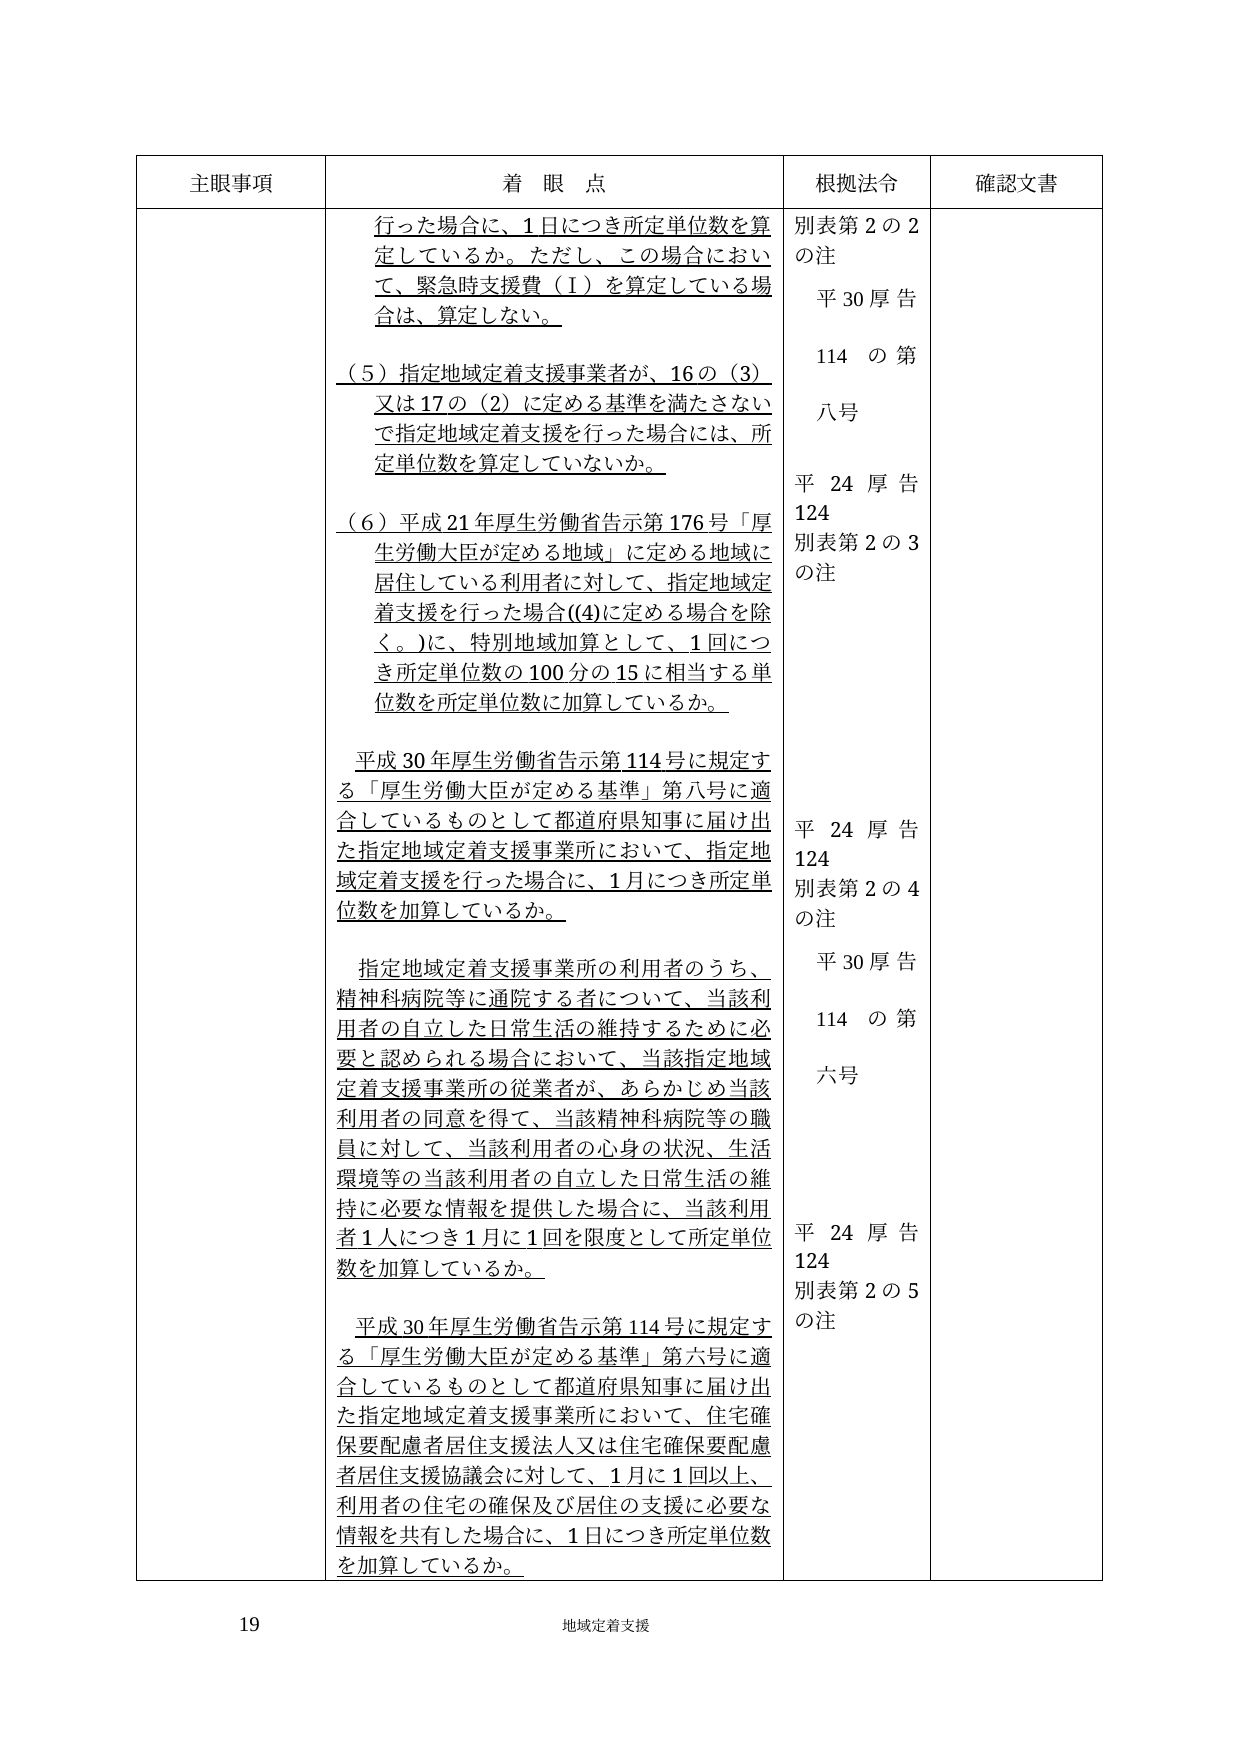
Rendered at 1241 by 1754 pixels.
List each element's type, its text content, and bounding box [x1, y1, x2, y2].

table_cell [784, 209, 930, 1580]
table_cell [137, 209, 325, 1580]
table_header 確認文書 [931, 156, 1102, 208]
table_header 主眼事項 [137, 156, 325, 208]
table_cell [326, 209, 783, 1580]
table_header 根拠法令 [784, 156, 930, 208]
table_header 着 眼 点 [326, 156, 783, 208]
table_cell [931, 209, 1102, 1580]
